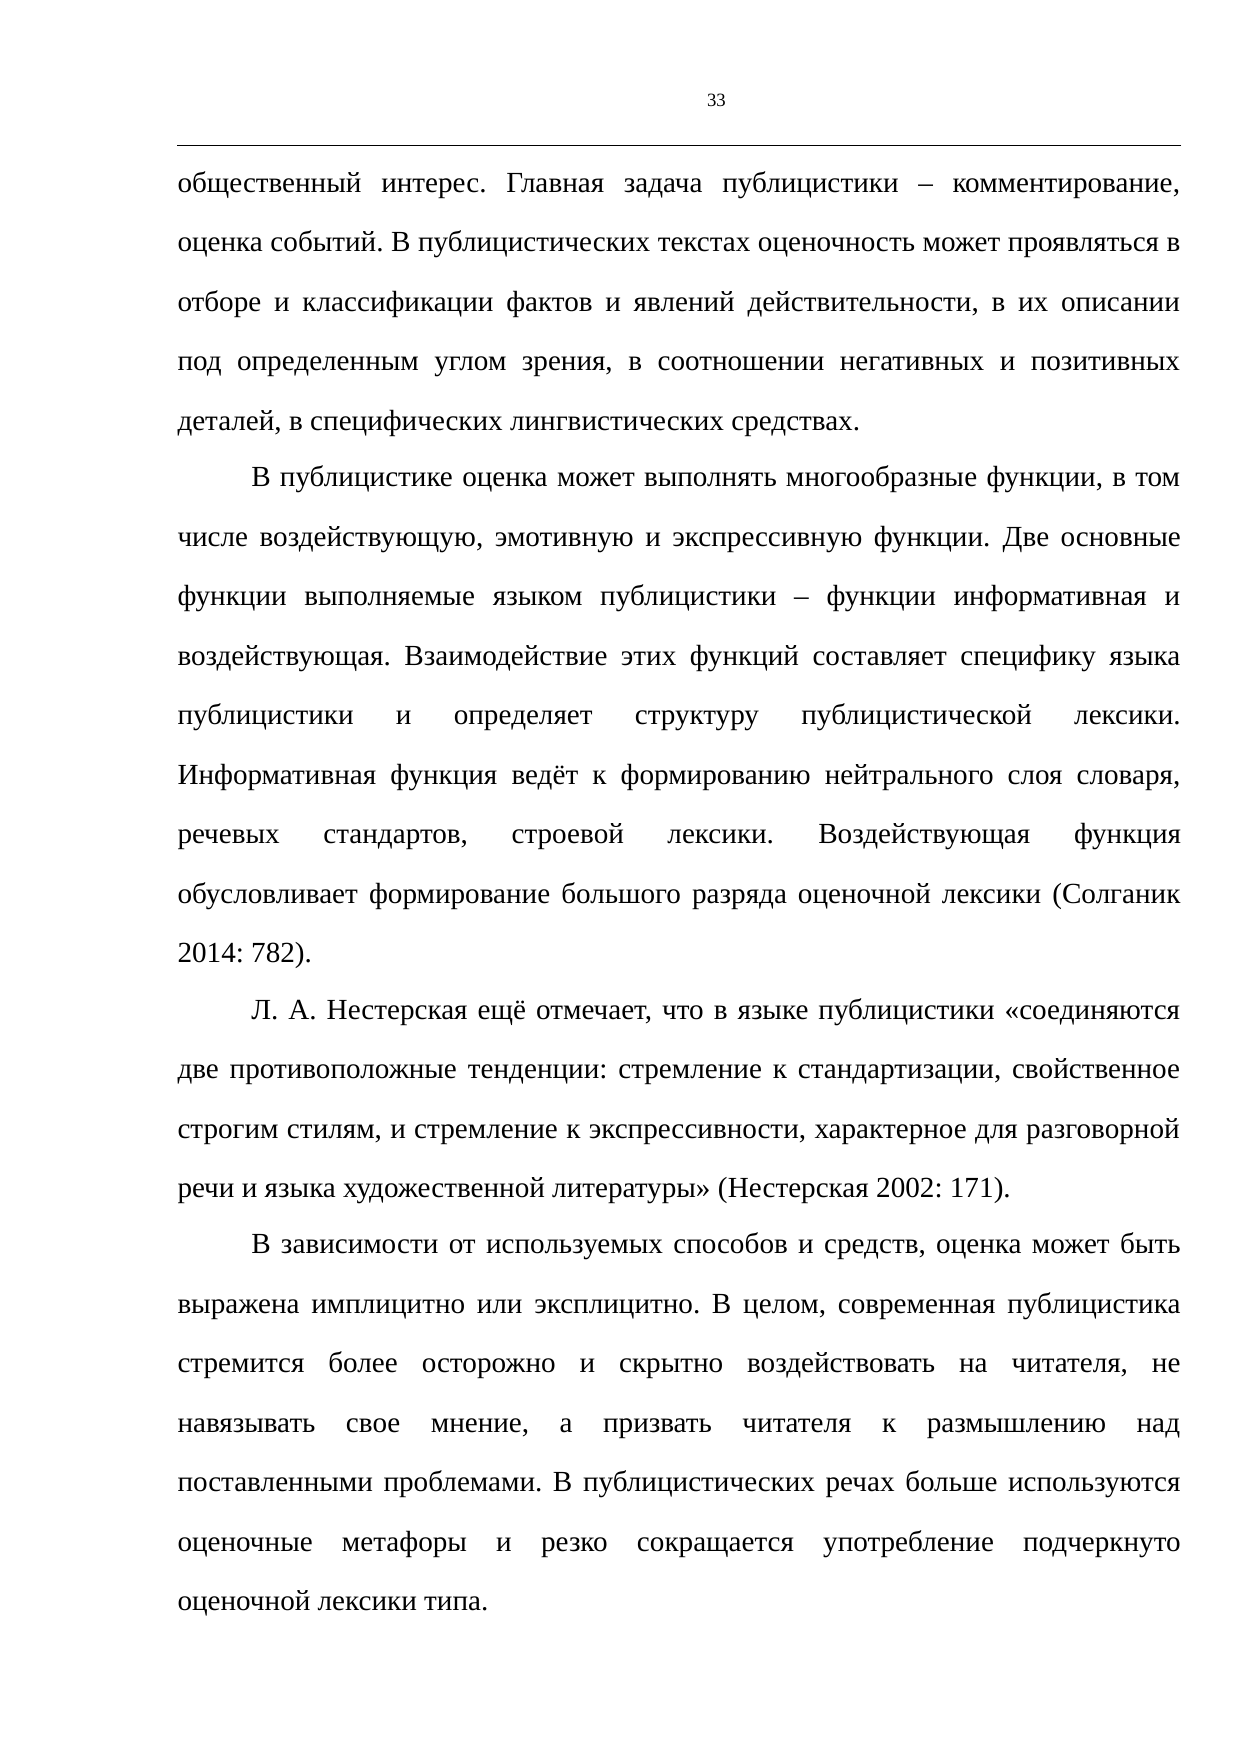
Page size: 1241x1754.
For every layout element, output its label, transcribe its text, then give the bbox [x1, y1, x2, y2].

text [177, 162, 1181, 440]
text Л. А. Нестерская ещё отмечает, что в языке публицистики «соединяются две противоположные тенденции: стремление к стандартизации, свойственное строгим стилям, и стремление к экспрессивности, характерное для разговорной речи и языка художественной литературы» (Нестерская 2002: 171). [177, 989, 1181, 1207]
text В зависимости от используемых способов и средств, оценка может быть выражена имплицитно или эксплицитно. В целом, современная публицистика стремится более осторожно и скрытно воздействовать на читателя, не навязывать свое мнение, а призвать читателя к размышлению над поставленными проблемами. В публицистических речах больше используются оценочные метафоры и резко сокращается употребление подчеркнуто оценочной лексики типа. [177, 1224, 1181, 1620]
text В публицистике оценка может выполнять многообразные функции, в том числе воздействующую, эмотивную и экспрессивную функции. Две основные функции выполняемые языком публицистики – функции информативная и воздействующая. Взаимодействие этих функций составляет специфику языка публицистики и определяет структуру публицистической лексики. Информативная функция ведёт к формированию нейтрального слоя словаря, речевых стандартов, строевой лексики. Воздействующая функция обусловливает формирование большого разряда оценочной лексики (Солганик 2014: 782). [177, 456, 1181, 972]
